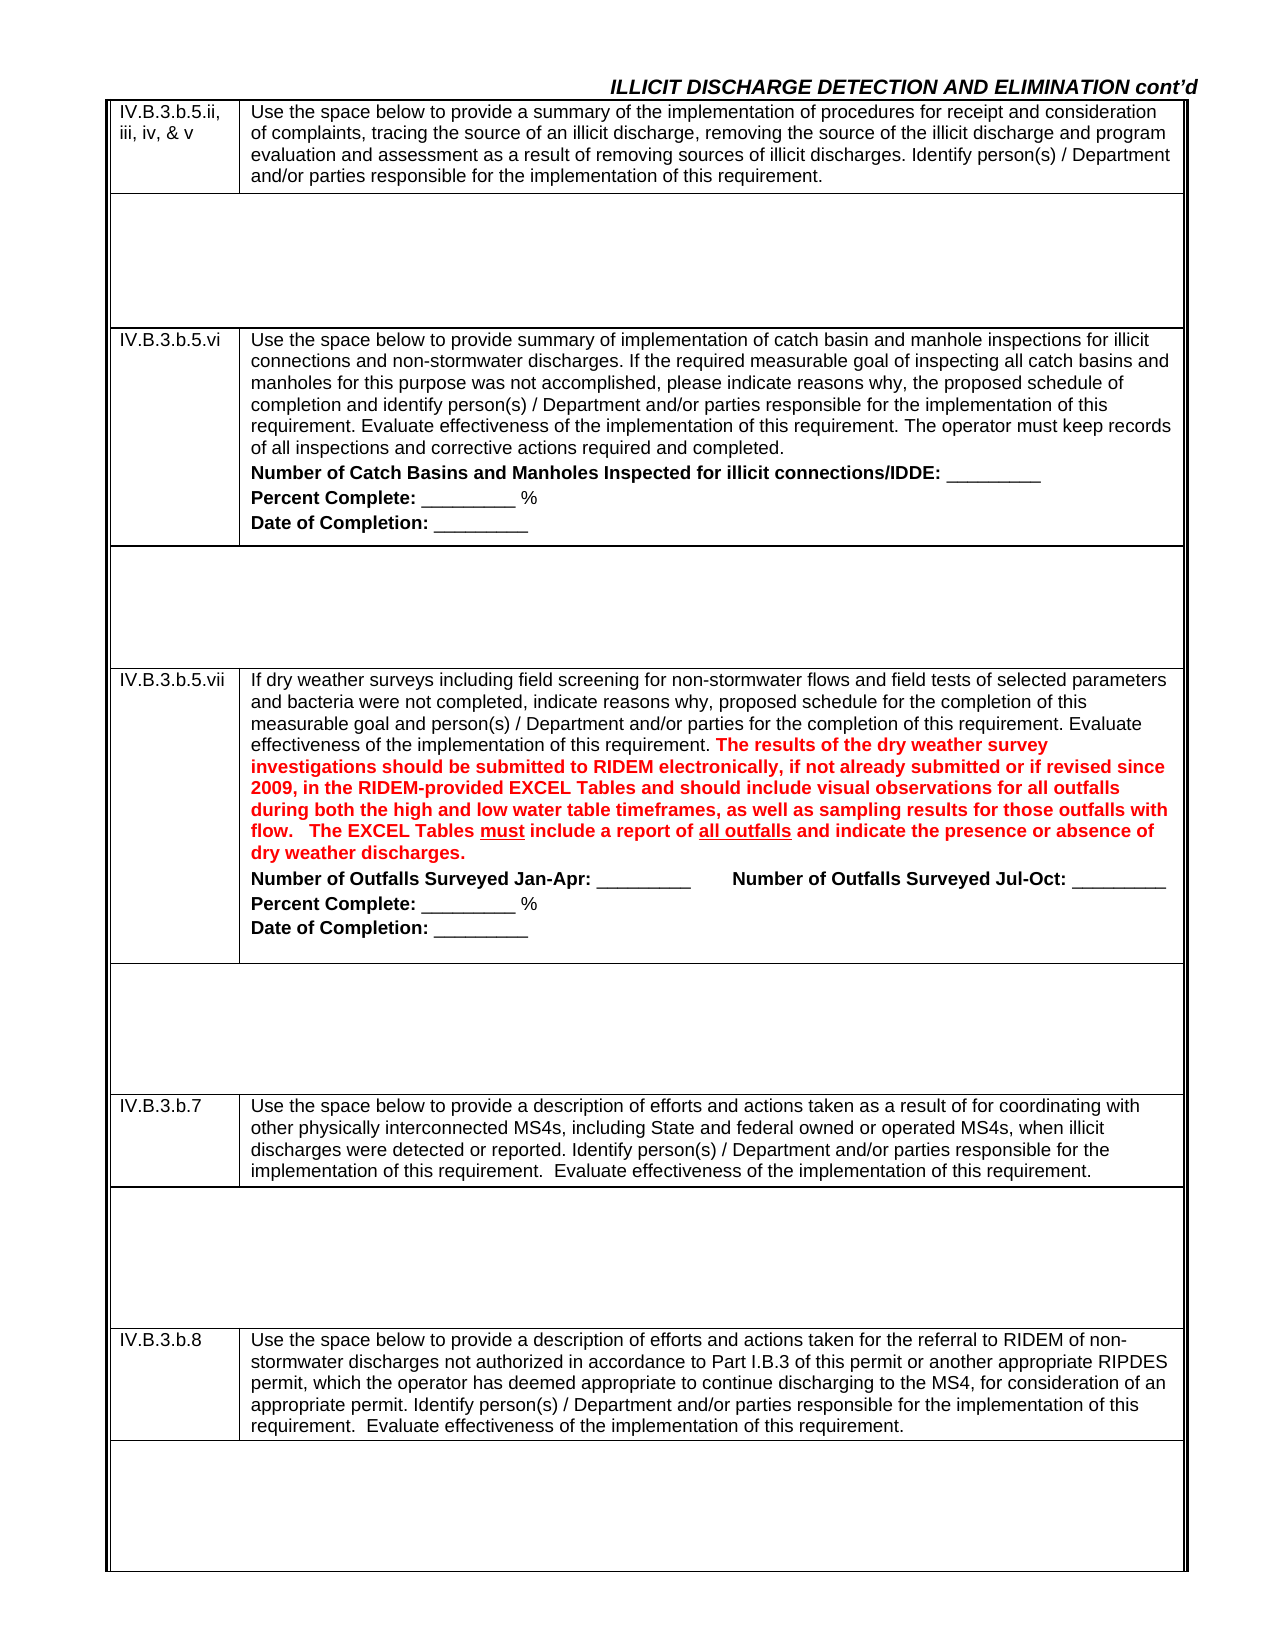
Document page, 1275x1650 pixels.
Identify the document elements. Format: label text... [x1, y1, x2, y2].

table_cell If dry weather surveys including field screening for non-stormwater flows and field tests of selected parameters and bacteria were not completed, indicate reasons why, proposed schedule for the completion of this measurable goal and person(s) / Department and/or parties for the completion of this requirement. Evaluate effectiveness of the implementation of this requirement. The results of the dry weather survey investigations should be submitted to RIDEM electronically, if not already submitted or if revised since 2009, in the RIDEM-provided EXCEL Tables and should include visual observations for all outfalls during both the high and low water table timeframes, as well as sampling results for those outfalls with flow. The EXCEL Tables must include a report of all outfalls and indicate the presence or absence of dry weather discharges. Number of Outfalls Surveyed Jan-Apr: _________ Number of Outfalls Surveyed Jul-Oct: _________ Percent Complete: _________ % Date of Completion: _________ [240, 669, 1183, 963]
table_cell IV.B.3.b.8 [111, 1329, 239, 1439]
table_cell [111, 964, 1183, 1094]
table_cell Use the space below to provide a description of efforts and actions taken as a result of for coordinating with other physically interconnected MS4s, including State and federal owned or operated MS4s, when illicit discharges were detected or reported. Identify person(s) / Department and/or parties responsible for the implementation of this requirement. Evaluate effectiveness of the implementation of this requirement. [240, 1095, 1183, 1186]
table_cell IV.B.3.b.5.vii [111, 669, 239, 963]
table_cell [111, 1188, 1183, 1327]
table_cell Use the space below to provide a summary of the implementation of procedures for receipt and consideration of complaints, tracing the source of an illicit discharge, removing the source of the illicit discharge and program evaluation and assessment as a result of removing sources of illicit discharges. Identify person(s) / Department and/or parties responsible for the implementation of this requirement. [240, 101, 1183, 192]
table_cell IV.B.3.b.7 [111, 1095, 239, 1186]
table_cell [111, 194, 1183, 327]
table_cell IV.B.3.b.5.ii, iii, iv, & v [111, 101, 239, 192]
table_cell IV.B.3.b.5.vi [111, 329, 239, 545]
table_cell Use the space below to provide summary of implementation of catch basin and manhole inspections for illicit connections and non-stormwater discharges. If the required measurable goal of inspecting all catch basins and manholes for this purpose was not accomplished, please indicate reasons why, the proposed schedule of completion and identify person(s) / Department and/or parties responsible for the implementation of this requirement. Evaluate effectiveness of the implementation of this requirement. The operator must keep records of all inspections and corrective actions required and completed. Number of Catch Basins and Manholes Inspected for illicit connections/IDDE: _________ Percent Complete: _________ % Date of Completion: _________ [240, 329, 1183, 545]
table_cell [111, 1441, 1183, 1571]
table_cell Use the space below to provide a description of efforts and actions taken for the referral to RIDEM of non-stormwater discharges not authorized in accordance to Part I.B.3 of this permit or another appropriate RIPDES permit, which the operator has deemed appropriate to continue discharging to the MS4, for consideration of an appropriate permit. Identify person(s) / Department and/or parties responsible for the implementation of this requirement. Evaluate effectiveness of the implementation of this requirement. [240, 1329, 1183, 1439]
table_cell [111, 547, 1183, 668]
